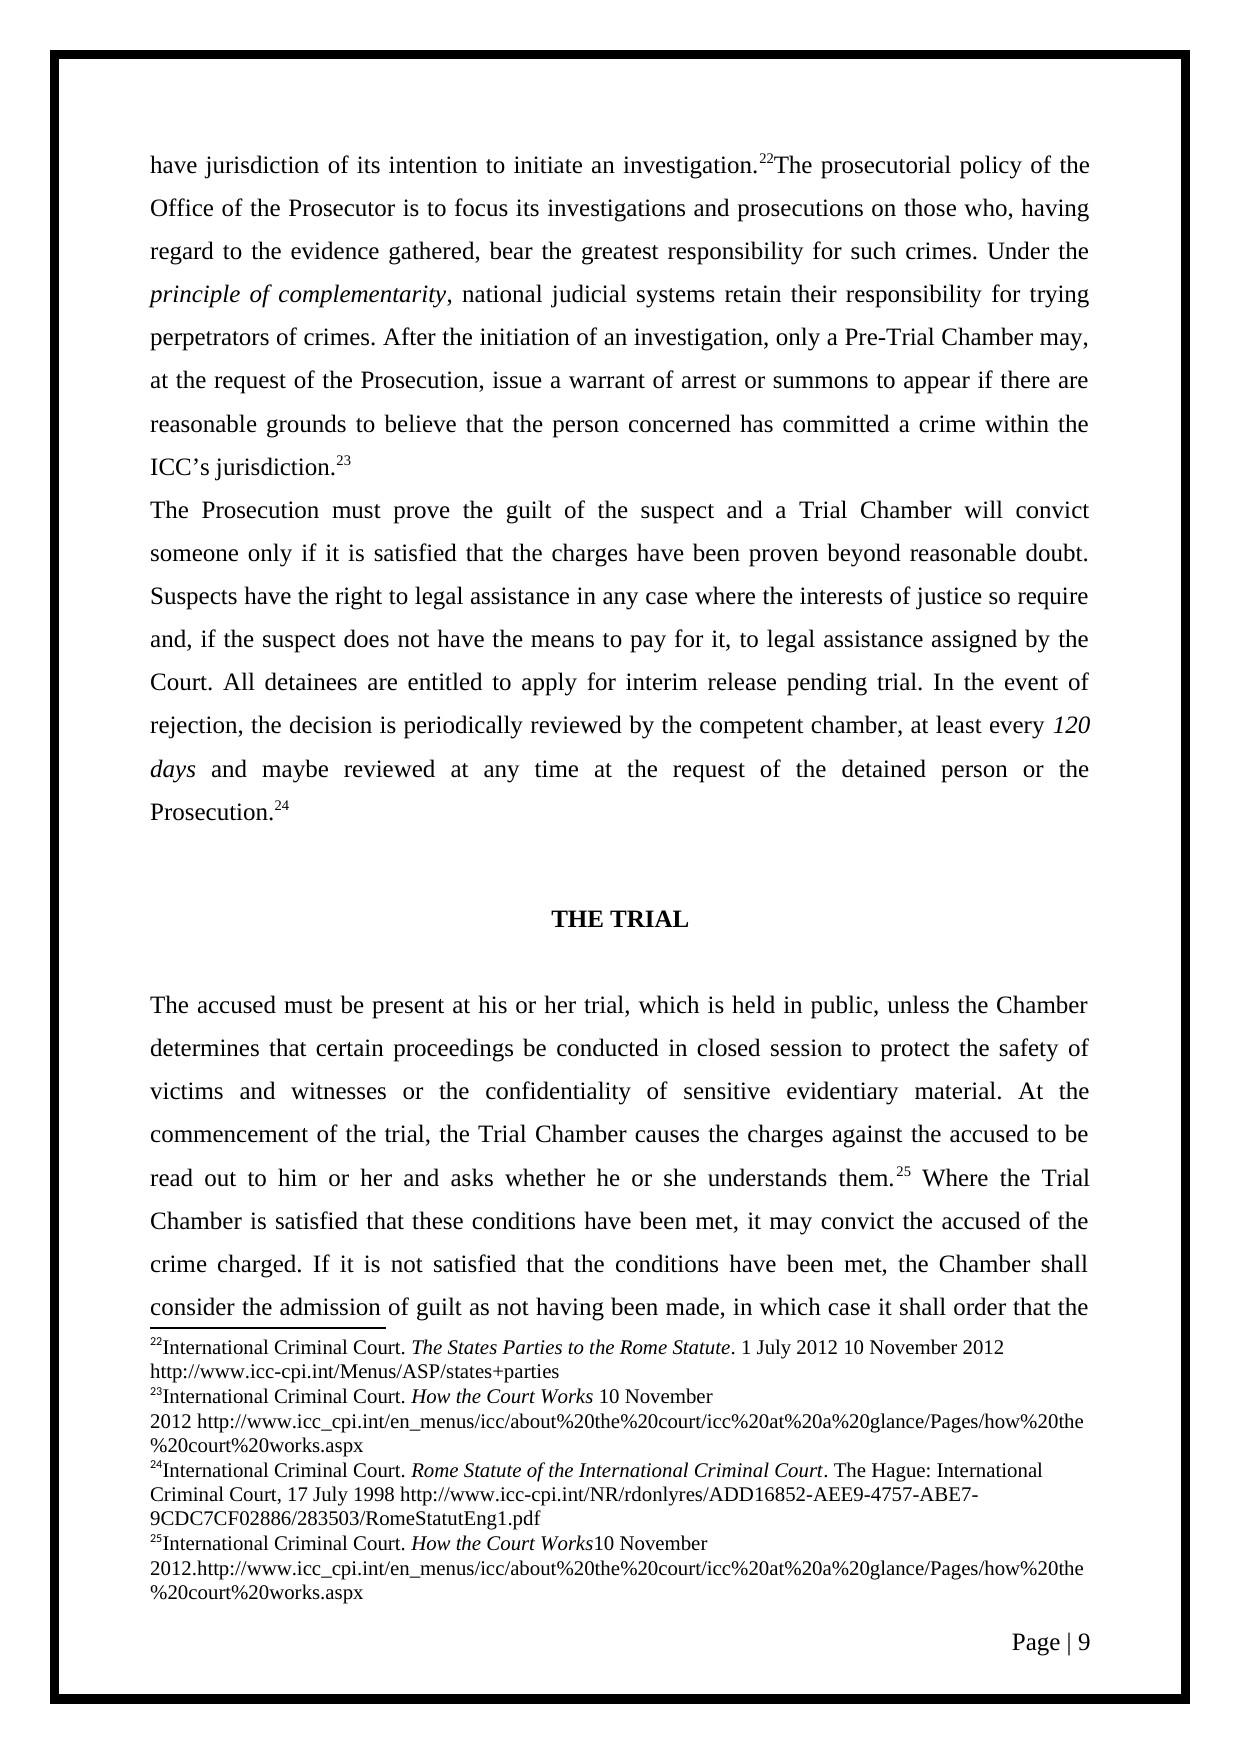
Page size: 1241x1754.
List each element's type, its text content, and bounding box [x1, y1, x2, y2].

text The Prosecution must prove the guilt of the suspect and a Trial Chamber will convict someone only if it is satisfied that the charges have been proven beyond reasonable doubt. Suspects have the right to legal assistance in any case where the interests of justice so require and, if the suspect does not have the means to pay for it, to legal assistance assigned by the Court. All detainees are entitled to apply for interim release pending trial. In the event of rejection, the decision is periodically reviewed by the competent chamber, at least every 120 days and maybe reviewed at any time at the request of the detained person or the Prosecution. [150, 495, 1090, 826]
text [150, 150, 1090, 481]
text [150, 990, 1090, 1321]
text THE TRIAL [150, 904, 1090, 933]
